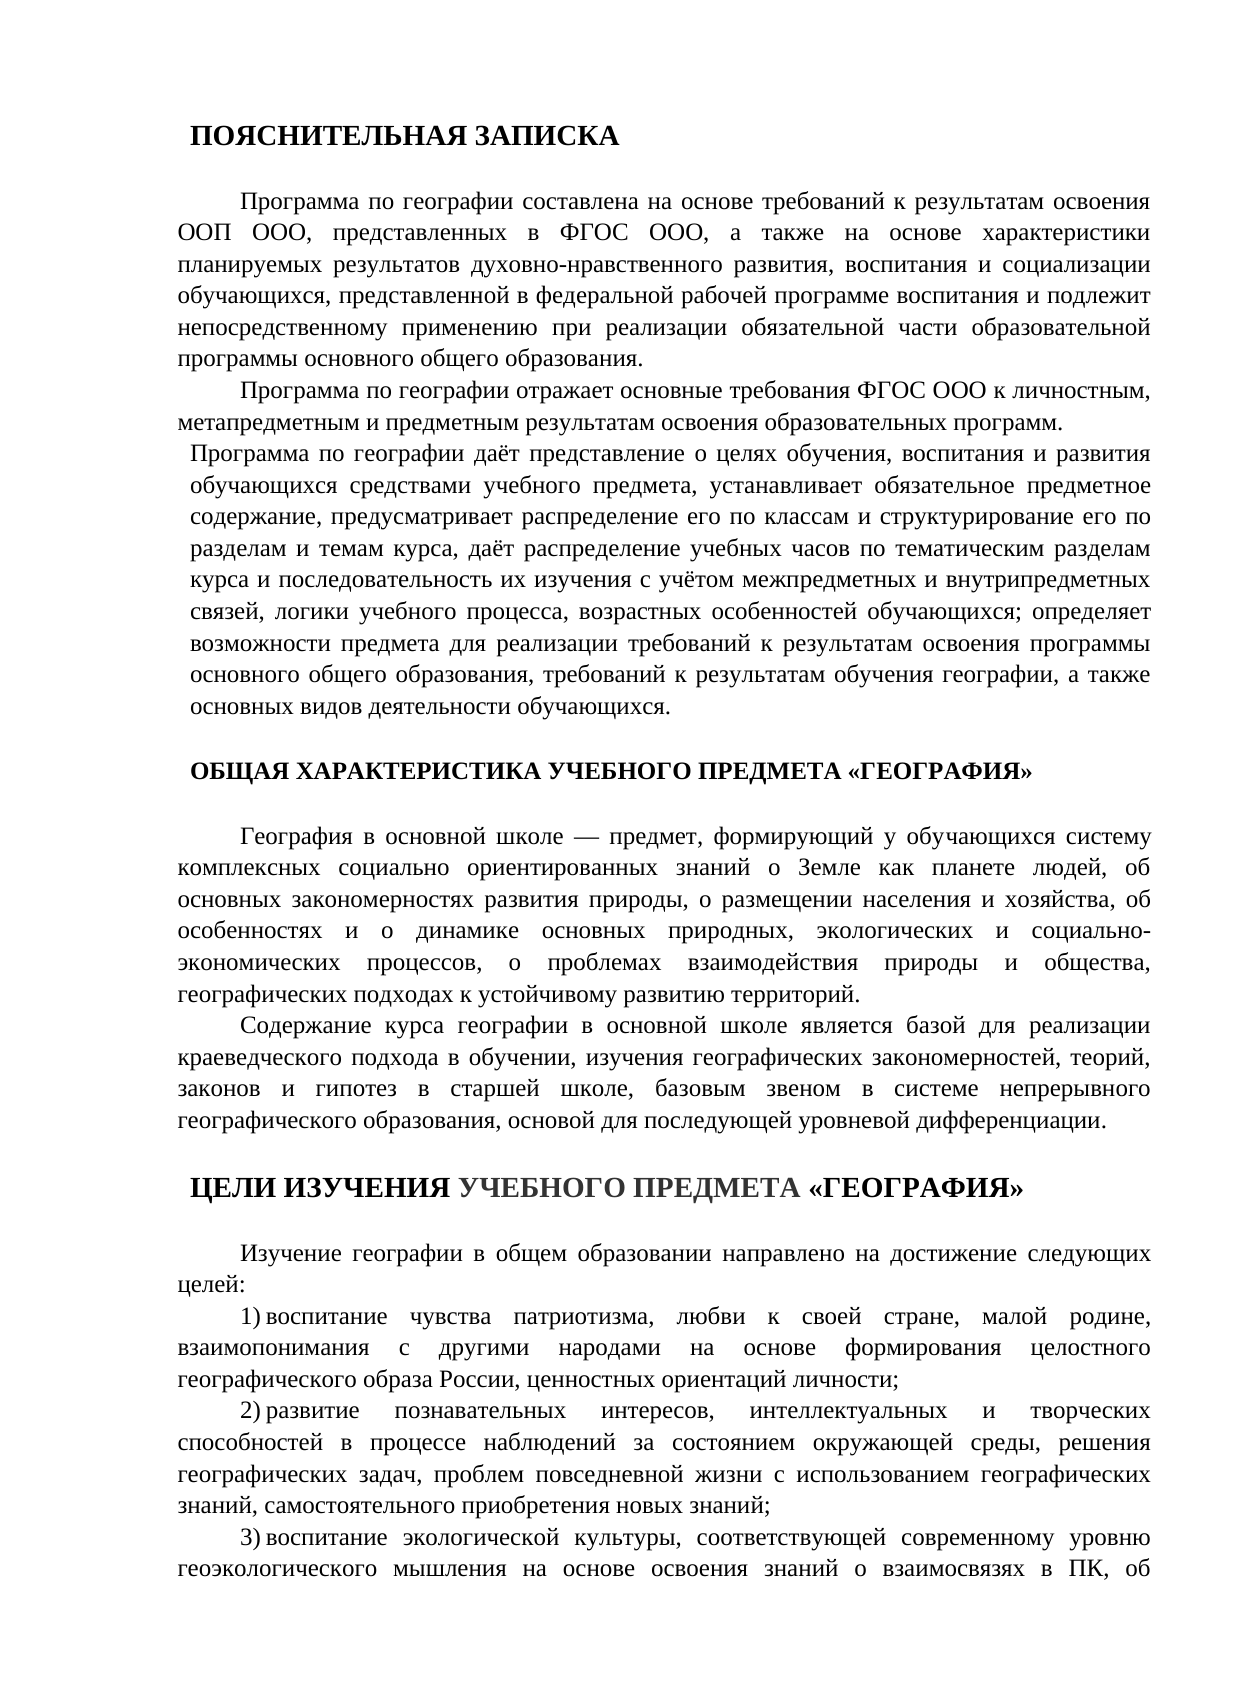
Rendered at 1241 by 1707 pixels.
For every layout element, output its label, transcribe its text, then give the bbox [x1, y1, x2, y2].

text Содержание курса географии в основной школе является базой для реализации краеведческого подхода в обучении, изучения географических закономерностей, теорий, законов и гипотез в старшей школе, базовым звеном в системе непрерывного географического образования, основой для последующей уровневой дифференциации. [177, 1010, 1152, 1134]
text 2) развитие познавательных интересов, интеллектуальных и творческих способностей в процессе наблюдений за состоянием окружающей среды, решения географических задач, проблем повседневной жизни с использованием географических знаний, самостоятельного приобретения новых знаний; [177, 1396, 1152, 1519]
text География в основной школе — предмет, формирующий у обу­чающихся систему комплексных социально ориентированных знаний о Земле как планете людей, об основных закономерностях развития природы, о размещении населения и хозяйства, об особенностях и о динамике основных природных, экологических и социально-экономических процессов, о проблемах взаимодействия природы и общества, географических подходах к устойчивому развитию территорий. [177, 821, 1152, 1007]
text ПОЯСНИТЕЛЬНАЯ ЗАПИСКА [190, 118, 1152, 152]
text 1) воспитание чувства патриотизма, любви к своей стране, малой родине, взаимопонимания с другими народами на основе формирования целостного географического образа России, ценностных ориентаций личности; [177, 1301, 1152, 1393]
text Изучение географии в общем образовании направлено на достижение следующих целей: [177, 1238, 1152, 1298]
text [177, 1522, 1152, 1582]
text Программа по географии даёт представление о целях обучения, воспитания и развития обучающихся средствами учебного предмета, устанавливает обязательное предметное содержание, предусматривает распределение его по классам и структурирование его по разделам и темам курса, даёт распределение учебных часов по тематическим разделам курса и последовательность их изучения с учётом межпредметных и внутрипредметных связей, логики учебного процесса, возрастных особенностей обучающихся; определяет возможности предмета для реализации требований к результатам освоения программы основного общего образования, требований к результатам обучения географии, а также основных видов деятельности обучающихся. [190, 438, 1152, 719]
text ЦЕЛИ ИЗУЧЕНИЯ УЧЕБНОГО ПРЕДМЕТА «ГЕОГРАФИЯ» [190, 1170, 1152, 1204]
text ОБЩАЯ ХАРАКТЕРИСТИКА УЧЕБНОГО ПРЕДМЕТА «ГЕОГРАФИЯ» [190, 756, 1152, 784]
text Программа по географии отражает основные требования ФГОС ООО к личностным, метапредметным и предметным результатам освоения образовательных программ. [177, 375, 1152, 435]
text Программа по географии составлена на основе требований к результатам освоения ООП ООО, представленных в ФГОС ООО, а также на основе характеристики планируемых результатов духовно-нравственного развития, воспитания и социализации обучающихся, представленной в федеральной рабочей программе воспитания и подлежит непосредственному применению при реализации обязательной части образовательной программы основного общего образования. [177, 186, 1152, 372]
